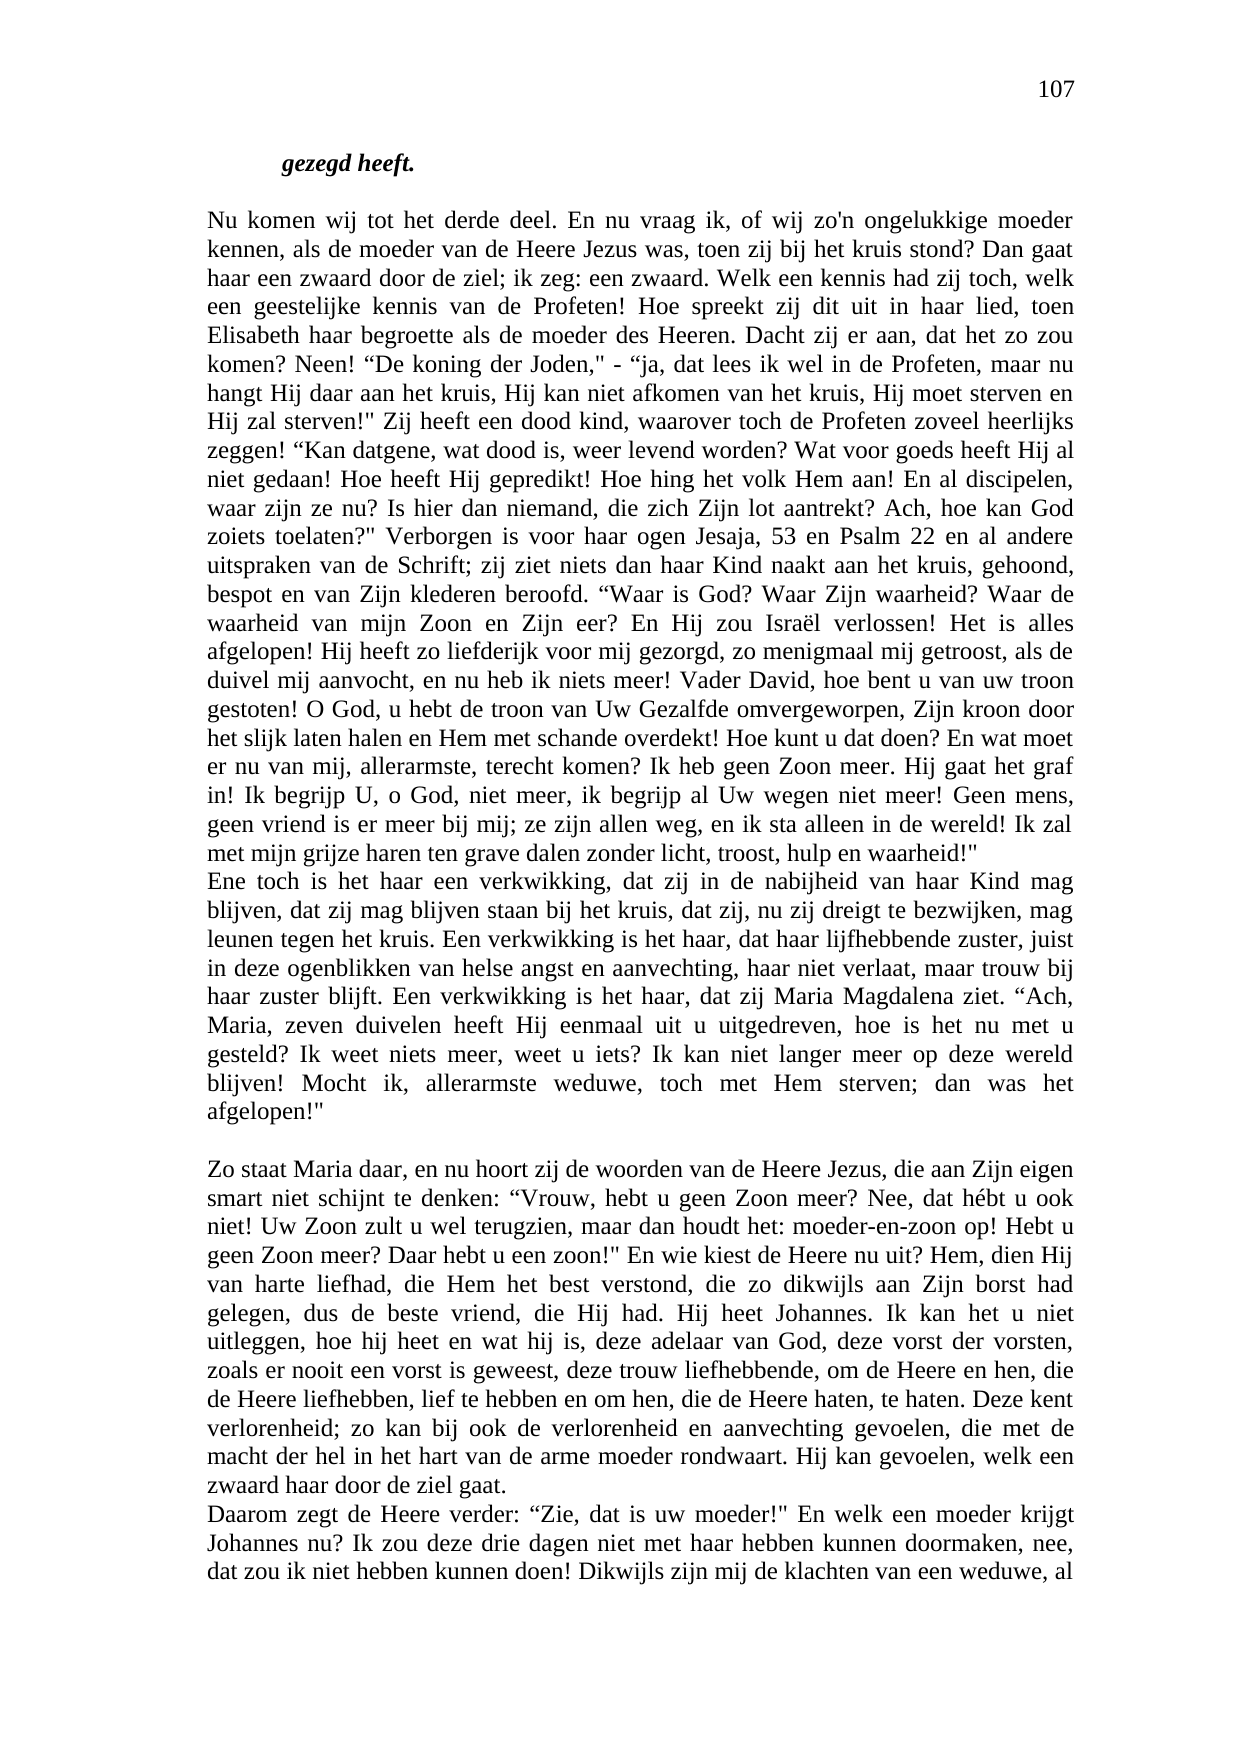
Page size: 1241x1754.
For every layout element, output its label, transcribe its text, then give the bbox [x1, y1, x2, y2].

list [244, 148, 1075, 176]
text Zo staat Maria daar, en nu hoort zij de woorden van de Heere Jezus, die aan Zijn eigen smart niet schijnt te denken: “Vrouw, hebt u geen Zoon meer? Nee, dat hébt u ook niet! Uw Zoon zult u wel terugzien, maar dan houdt het: moeder-en-zoon op! Hebt u geen Zoon meer? Daar hebt u een zoon!" En wie kiest de Heere nu uit? Hem, dien Hij van harte liefhad, die Hem het best verstond, die zo dikwijls aan Zijn borst had gelegen, dus de beste vriend, die Hij had. Hij heet Johannes. Ik kan het u niet uitleggen, hoe hij heet en wat hij is, deze adelaar van God, deze vorst der vorsten, zoals er nooit een vorst is geweest, deze trouw liefhebbende, om de Heere en hen, die de Heere liefhebben, lief te hebben en om hen, die de Heere haten, te haten. Deze kent verlorenheid; zo kan bij ook de verlorenheid en aanvechting gevoelen, die met de macht der hel in het hart van de arme moeder rondwaart. Hij kan gevoelen, welk een zwaard haar door de ziel gaat. [207, 1154, 1075, 1499]
text Nu komen wij tot het derde deel. En nu vraag ik, of wij zo'n ongelukkige moeder kennen, als de moeder van de Heere Jezus was, toen zij bij het kruis stond? Dan gaat haar een zwaard door de ziel; ik zeg: een zwaard. Welk een kennis had zij toch, welk een geestelijke kennis van de Profeten! Hoe spreekt zij dit uit in haar lied, toen Elisabeth haar begroette als de moeder des Heeren. Dacht zij er aan, dat het zo zou komen? Neen! “De koning der Joden," - “ja, dat lees ik wel in de Profeten, maar nu hangt Hij daar aan het kruis, Hij kan niet afkomen van het kruis, Hij moet sterven en Hij zal sterven!" Zij heeft een dood kind, waarover toch de Profeten zoveel heerlijks zeggen! “Kan datgene, wat dood is, weer levend worden? Wat voor goeds heeft Hij al niet gedaan! Hoe heeft Hij gepredikt! Hoe hing het volk Hem aan! En al discipelen, waar zijn ze nu? Is hier dan niemand, die zich Zijn lot aantrekt? Ach, hoe kan God zoiets toelaten?" Verborgen is voor haar ogen Jesaja, 53 en Psalm 22 en al andere uitspraken van de Schrift; zij ziet niets dan haar Kind naakt aan het kruis, gehoond, bespot en van Zijn klederen beroofd. “Waar is God? Waar Zijn waarheid? Waar de waarheid van mijn Zoon en Zijn eer? En Hij zou Israël verlossen! Het is alles afgelopen! Hij heeft zo liefderijk voor mij gezorgd, zo menigmaal mij getroost, als de duivel mij aanvocht, en nu heb ik niets meer! Vader David, hoe bent u van uw troon gestoten! O God, u hebt de troon van Uw Gezalfde omvergeworpen, Zijn kroon door het slijk laten halen en Hem met schande overdekt! Hoe kunt u dat doen? En wat moet er nu van mij, allerarmste, terecht komen? Ik heb geen Zoon meer. Hij gaat het graf in! Ik begrijp U, o God, niet meer, ik begrijp al Uw wegen niet meer! Geen mens, geen vriend is er meer bij mij; ze zijn allen weg, en ik sta alleen in de wereld! Ik zal met mijn grijze haren ten grave dalen zonder licht, troost, hulp en waarheid!" [207, 205, 1075, 866]
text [207, 1499, 1075, 1585]
text Ene toch is het haar een verkwikking, dat zij in de nabijheid van haar Kind mag blijven, dat zij mag blijven staan bij het kruis, dat zij, nu zij dreigt te bezwijken, mag leunen tegen het kruis. Een verkwikking is het haar, dat haar lijfhebbende zuster, juist in deze ogenblikken van helse angst en aanvechting, haar niet verlaat, maar trouw bij haar zuster blijft. Een verkwikking is het haar, dat zij Maria Magdalena ziet. “Ach, Maria, zeven duivelen heeft Hij eenmaal uit u uitgedreven, hoe is het nu met u gesteld? Ik weet niets meer, weet u iets? Ik kan niet langer meer op deze wereld blijven! Mocht ik, allerarmste weduwe, toch met Hem sterven; dan was het afgelopen!" [207, 866, 1075, 1125]
